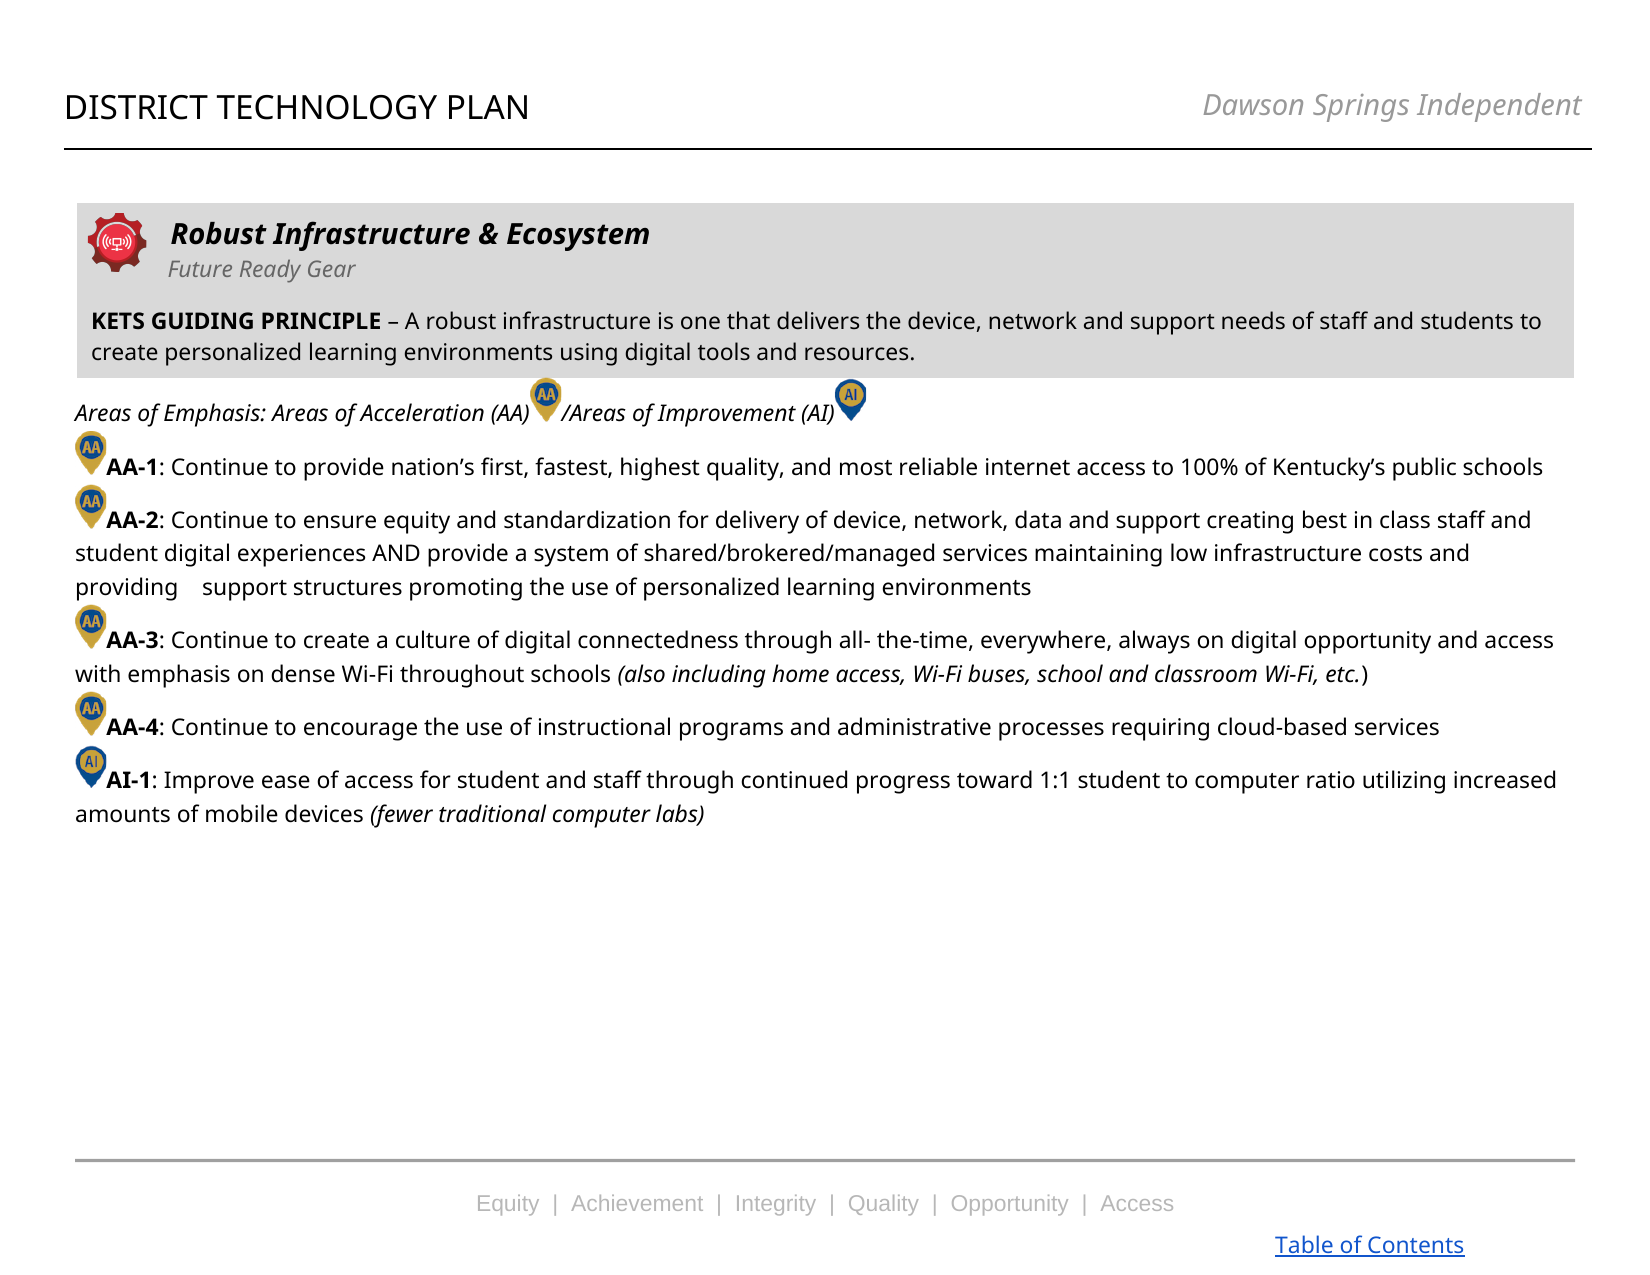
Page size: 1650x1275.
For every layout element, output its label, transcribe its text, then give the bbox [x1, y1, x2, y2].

picture [75, 691, 107, 736]
table_header [77, 203, 157, 294]
text AA-3: Continue to create a culture of digital connectedness through all- the-time, everywhere, always on digital opportunity and access with emphasis on dense Wi-Fi throughout schools (also including home access, Wi-Fi buses, school and classroom Wi-Fi, etc.) [75, 605, 1575, 689]
picture [530, 377, 562, 422]
picture [834, 378, 867, 422]
text AA-1: Continue to provide nation’s first, fastest, highest quality, and most reliable internet access to 100% of Kentucky’s public schools [75, 431, 1575, 482]
picture [87, 213, 147, 272]
text Areas of Emphasis: Areas of Acceleration (AA)/Areas of Improvement (AI) [75, 378, 1575, 428]
text AA-4: Continue to encourage the use of instructional programs and administrative processes requiring cloud-based services [75, 692, 1575, 743]
text AA-2: Continue to ensure equity and standardization for delivery of device, network, data and support creating best in class staff and student digital experiences AND provide a system of shared/brokered/managed services maintaining low infrastructure costs and providing support structures promoting the use of personalized learning environments [75, 484, 1575, 602]
picture [75, 745, 107, 789]
text AI-1: Improve ease of access for student and staff through continued progress toward 1:1 student to computer ratio utilizing increased amounts of mobile devices (fewer traditional computer labs) [75, 745, 1575, 829]
picture [75, 431, 107, 475]
table_header Robust Infrastructure & Ecosystem Future Ready Gear [157, 203, 1574, 294]
table_cell KETS GUIDING PRINCIPLE – A robust infrastructure is one that delivers the device, network and support needs of staff and students to create personalized learning environments using digital tools and resources. [77, 294, 1574, 378]
picture [75, 484, 107, 529]
picture [75, 604, 107, 649]
